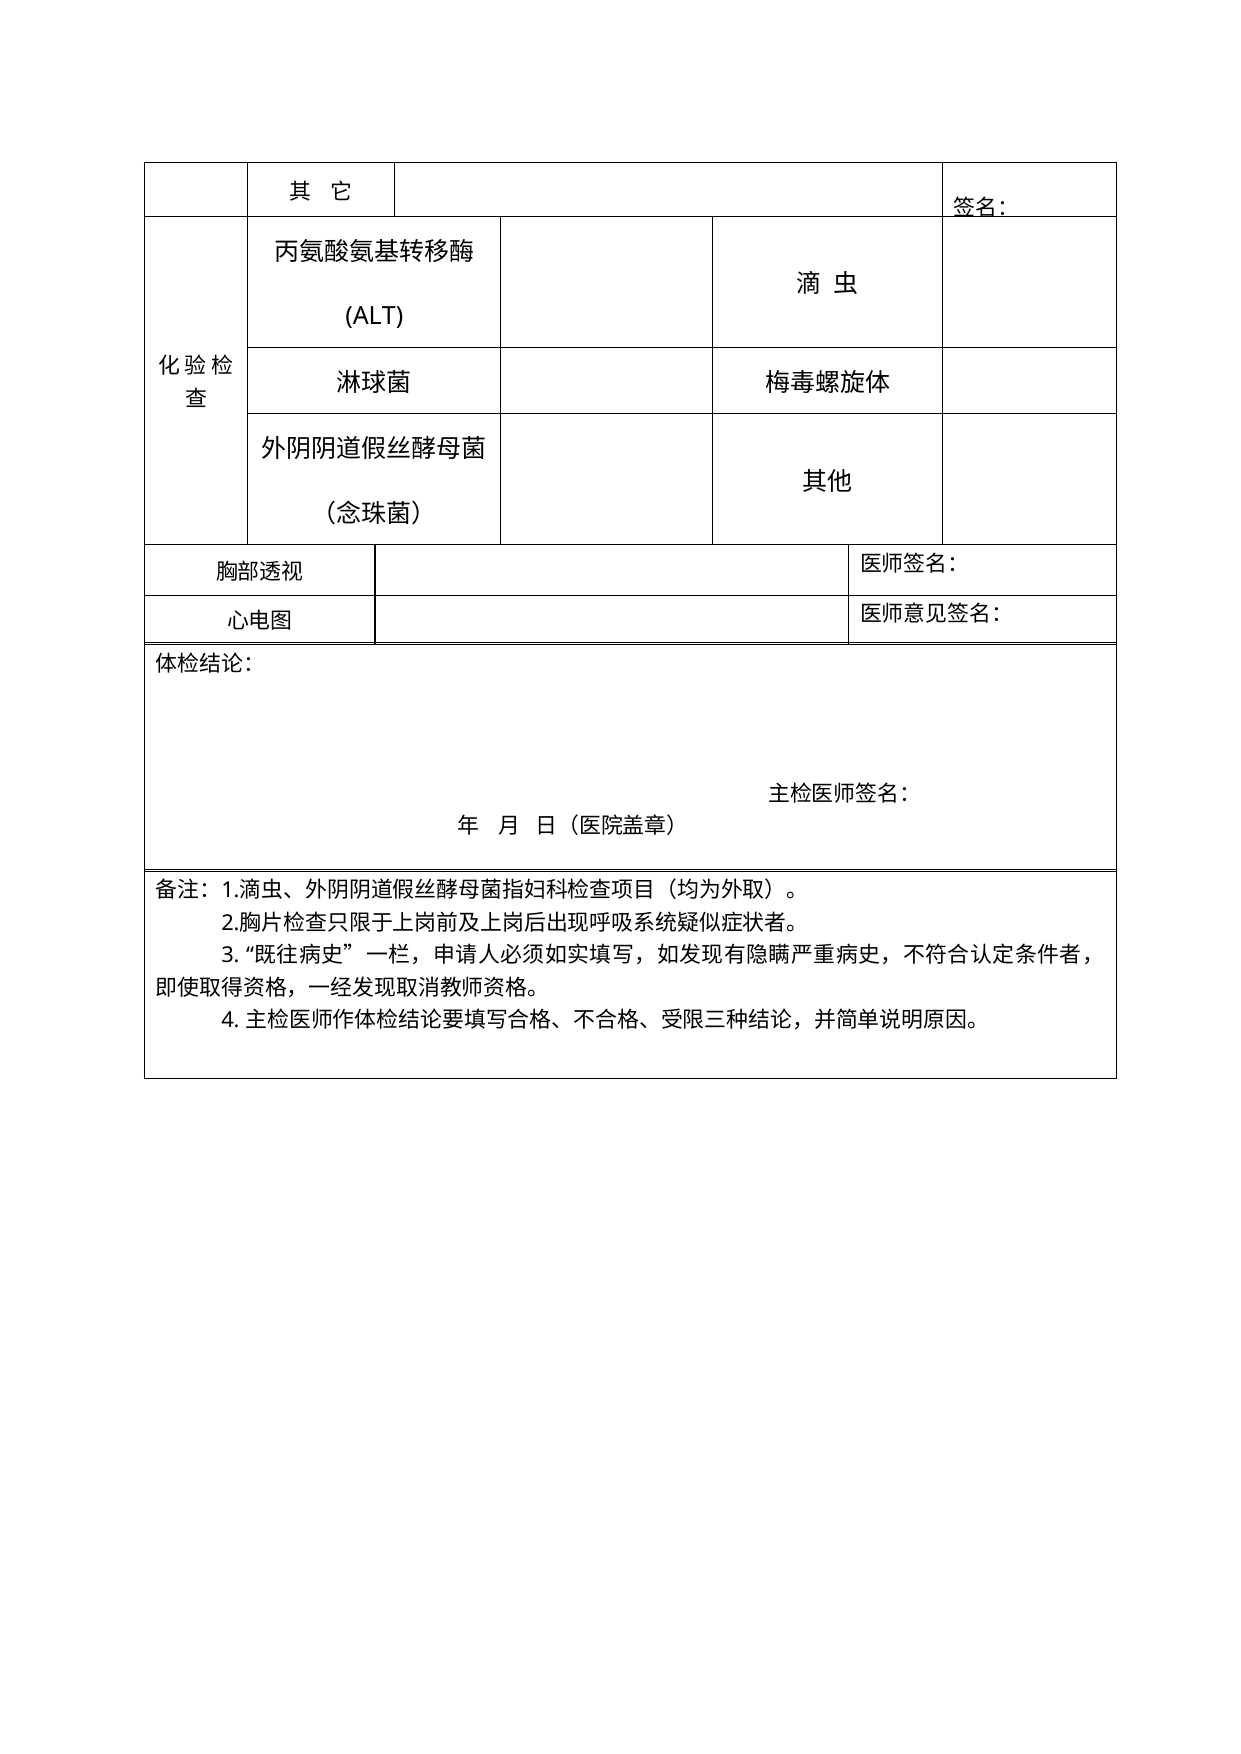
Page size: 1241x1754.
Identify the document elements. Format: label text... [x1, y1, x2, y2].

table_cell 备注：1.滴虫、外阴阴道假丝酵母菌指妇科检查项目（均为外取）。 2.胸片检查只限于上岗前及上岗后出现呼吸系统疑似症状者。 3. “既往病史”一栏，申请人必须如实填写，如发现有隐瞒严重病史，不符合认定条件者，即使取得资格，一经发现取消教师资格。 4. 主检医师作体检结论要填写合格、不合格、受限三种结论，并简单说明原因。 [145, 872, 1116, 1078]
table_cell [376, 545, 848, 595]
table_cell 医师签名： [849, 545, 1116, 595]
table_cell [501, 217, 712, 347]
table_cell 其他 [713, 414, 942, 544]
table_cell 外阴阴道假丝酵母菌（念珠菌） [248, 414, 500, 544]
table_cell [376, 596, 848, 642]
table_cell [501, 348, 712, 413]
table_cell 丙氨酸氨基转移酶(ALT) [248, 217, 500, 347]
table_cell 化 验 检查 [145, 217, 247, 544]
table_cell 体检结论： 主检医师签名： 年 月 日（医院盖章） [145, 645, 1116, 868]
table_cell 滴 虫 [713, 217, 942, 347]
table_cell [501, 414, 712, 544]
table_cell [943, 348, 1116, 413]
table_cell [395, 163, 942, 216]
table_cell 胸部透视 [145, 545, 374, 595]
table_cell 心电图 [145, 596, 374, 642]
table_cell 医师意见签名： [849, 596, 1116, 642]
table_cell 梅毒螺旋体 [713, 348, 942, 413]
table_cell 淋球菌 [248, 348, 500, 413]
table_cell 其 它 [248, 163, 394, 216]
table_cell [943, 217, 1116, 347]
table_cell [943, 414, 1116, 544]
